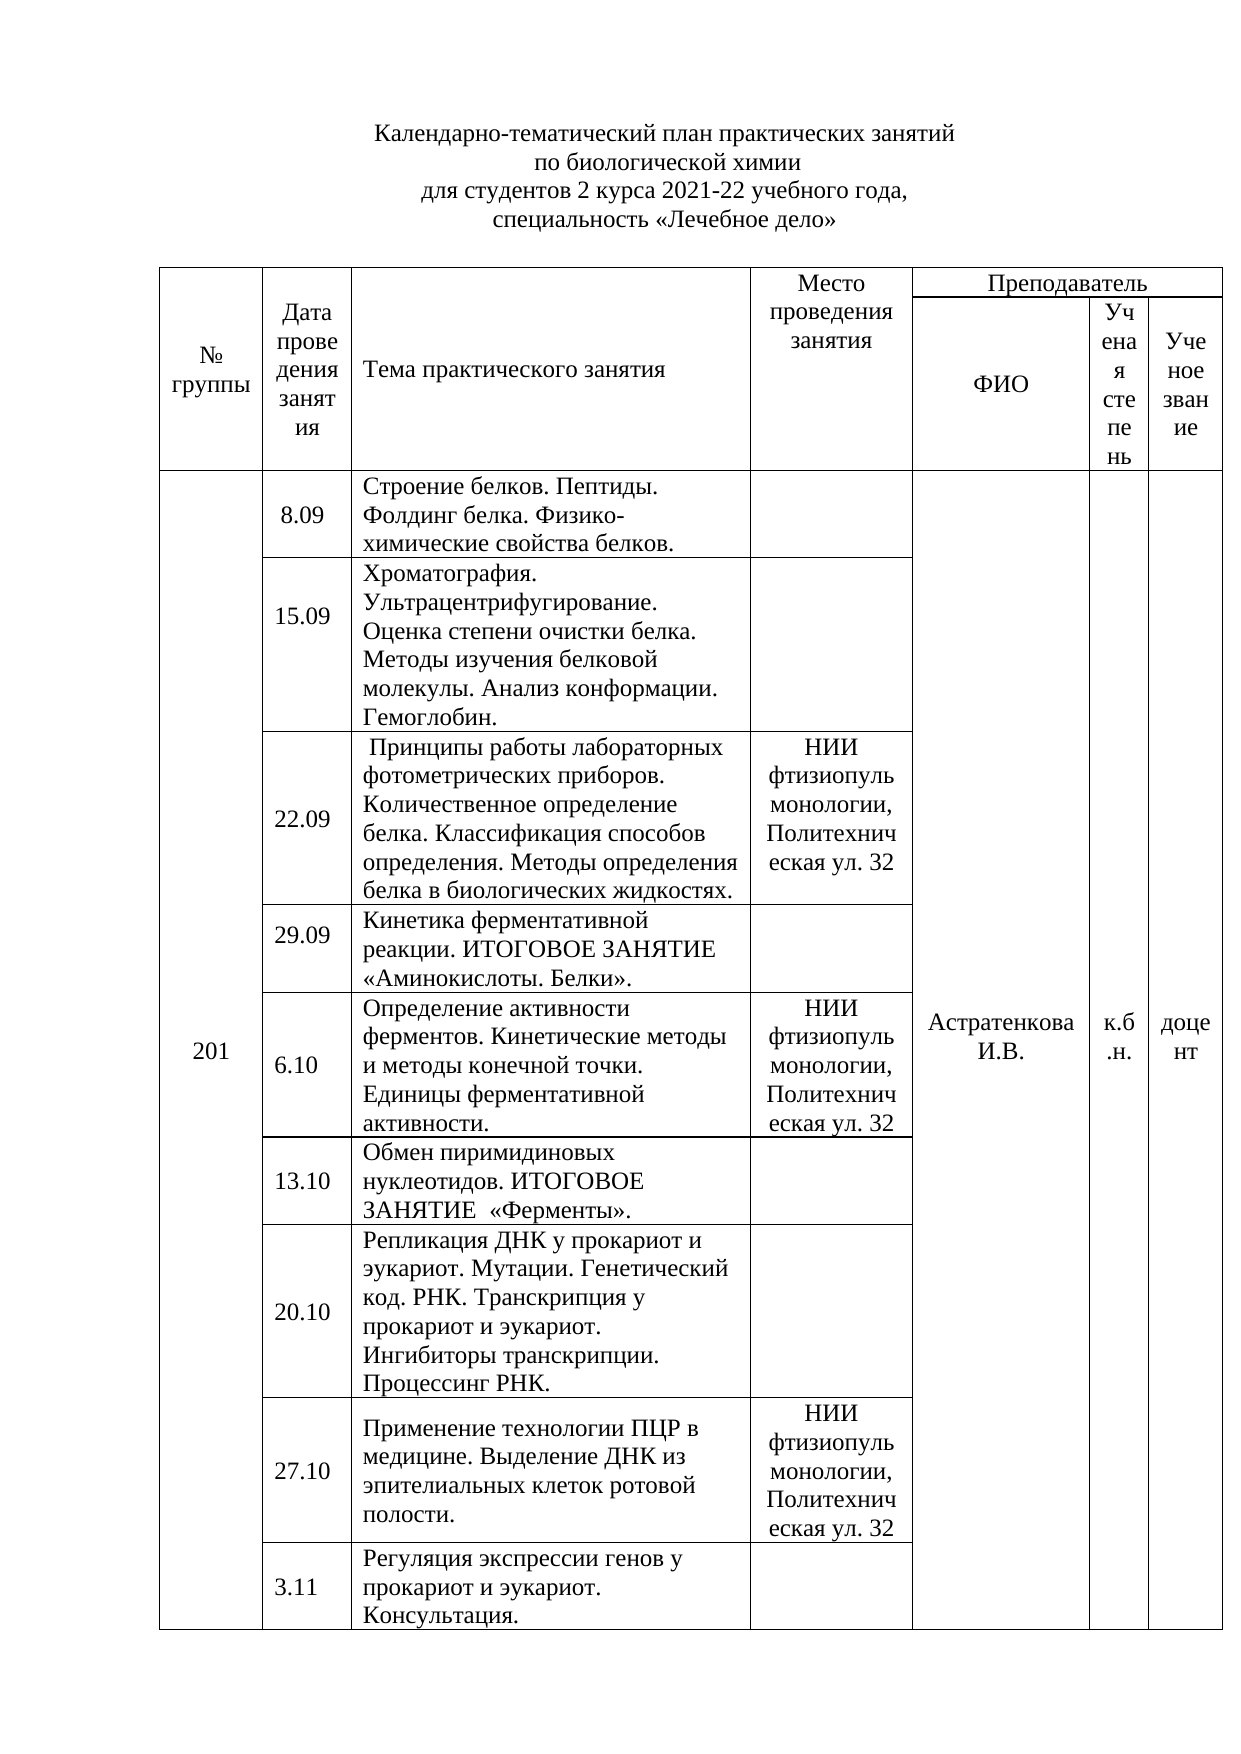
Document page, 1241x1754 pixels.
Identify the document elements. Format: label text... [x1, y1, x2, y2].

table_cell Хроматография. Ультрацентрифугирование. Оценка степени очистки белка. Методы изучения белковой молекулы. Анализ конформации. Гемоглобин. [352, 558, 750, 731]
table_cell 201 [160, 471, 262, 1629]
table_cell Строение белков. Пептиды. Фолдинг белка. Физико-химические свойства белков. [352, 471, 750, 557]
table_cell Определение активности ферментов. Кинетические методы и методы конечной точки. Единицы ферментативной активности. [352, 993, 750, 1136]
table_cell Регуляция экспрессии генов у прокариот и эукариот. Консультация. [352, 1543, 750, 1629]
text специальность «Лечебное дело» [177, 204, 1152, 233]
table_header Тема практического занятия [352, 268, 750, 470]
table_cell ФИО [913, 298, 1089, 470]
table_cell 13.10 [263, 1138, 351, 1224]
table_cell Ученая степень [1090, 298, 1148, 470]
table_header Место проведения занятия [751, 268, 912, 470]
table_cell 6.10 [263, 993, 351, 1136]
table_cell Репликация ДНК у прокариот и эукариот. Мутации. Генетический код. РНК. Транскрипция у прокариот и эукариот. Ингибиторы транскрипции. Процессинг РНК. [352, 1225, 750, 1397]
table_cell 3.11 [263, 1543, 351, 1629]
table_cell НИИ фтизиопульмонологии, Политехническая ул. 32 [751, 1398, 912, 1542]
table_cell [751, 558, 912, 731]
table_cell 29.09 [263, 905, 351, 992]
table_cell [751, 471, 912, 557]
table_cell Применение технологии ПЦР в медицине. Выделение ДНК из эпителиальных клеток ротовой полости. [352, 1398, 750, 1542]
table_cell Кинетика ферментативной реакции. ИТОГОВОЕ ЗАНЯТИЕ «Аминокислоты. Белки». [352, 905, 750, 992]
table_cell [751, 905, 912, 992]
table_header Преподаватель [913, 268, 1222, 296]
table_cell Ученое звание [1149, 298, 1222, 470]
table_header № группы [160, 268, 262, 470]
text по биологической химии [177, 147, 1152, 176]
table_cell 8.09 [263, 471, 351, 557]
table_header Дата проведения занятия [263, 268, 351, 470]
table_cell [751, 1225, 912, 1397]
table_cell доцент [1149, 471, 1222, 1629]
table_cell 15.09 [263, 558, 351, 731]
table_cell 20.10 [263, 1225, 351, 1397]
table_cell Принципы работы лабораторных фотометрических приборов. Количественное определение белка. Классификация способов определения. Методы определения белка в биологических жидкостях. [352, 732, 750, 904]
text Календарно-тематический план практических занятий [177, 118, 1152, 147]
text для студентов 2 курса 2021-22 учебного года, [177, 176, 1152, 204]
table_cell НИИ фтизиопульмонологии, Политехническая ул. 32 [751, 993, 912, 1136]
table_cell к.б.н. [1090, 471, 1148, 1629]
table_cell Астратенкова И.В. [913, 471, 1089, 1629]
table_cell 22.09 [263, 732, 351, 904]
table_cell [751, 1138, 912, 1224]
table_cell 27.10 [263, 1398, 351, 1542]
table_cell НИИ фтизиопульмонологии, Политехническая ул. 32 [751, 732, 912, 904]
table_cell Обмен пиримидиновых нуклеотидов. ИТОГОВОЕ ЗАНЯТИЕ «Ферменты». [352, 1138, 750, 1224]
table_cell [751, 1543, 912, 1629]
